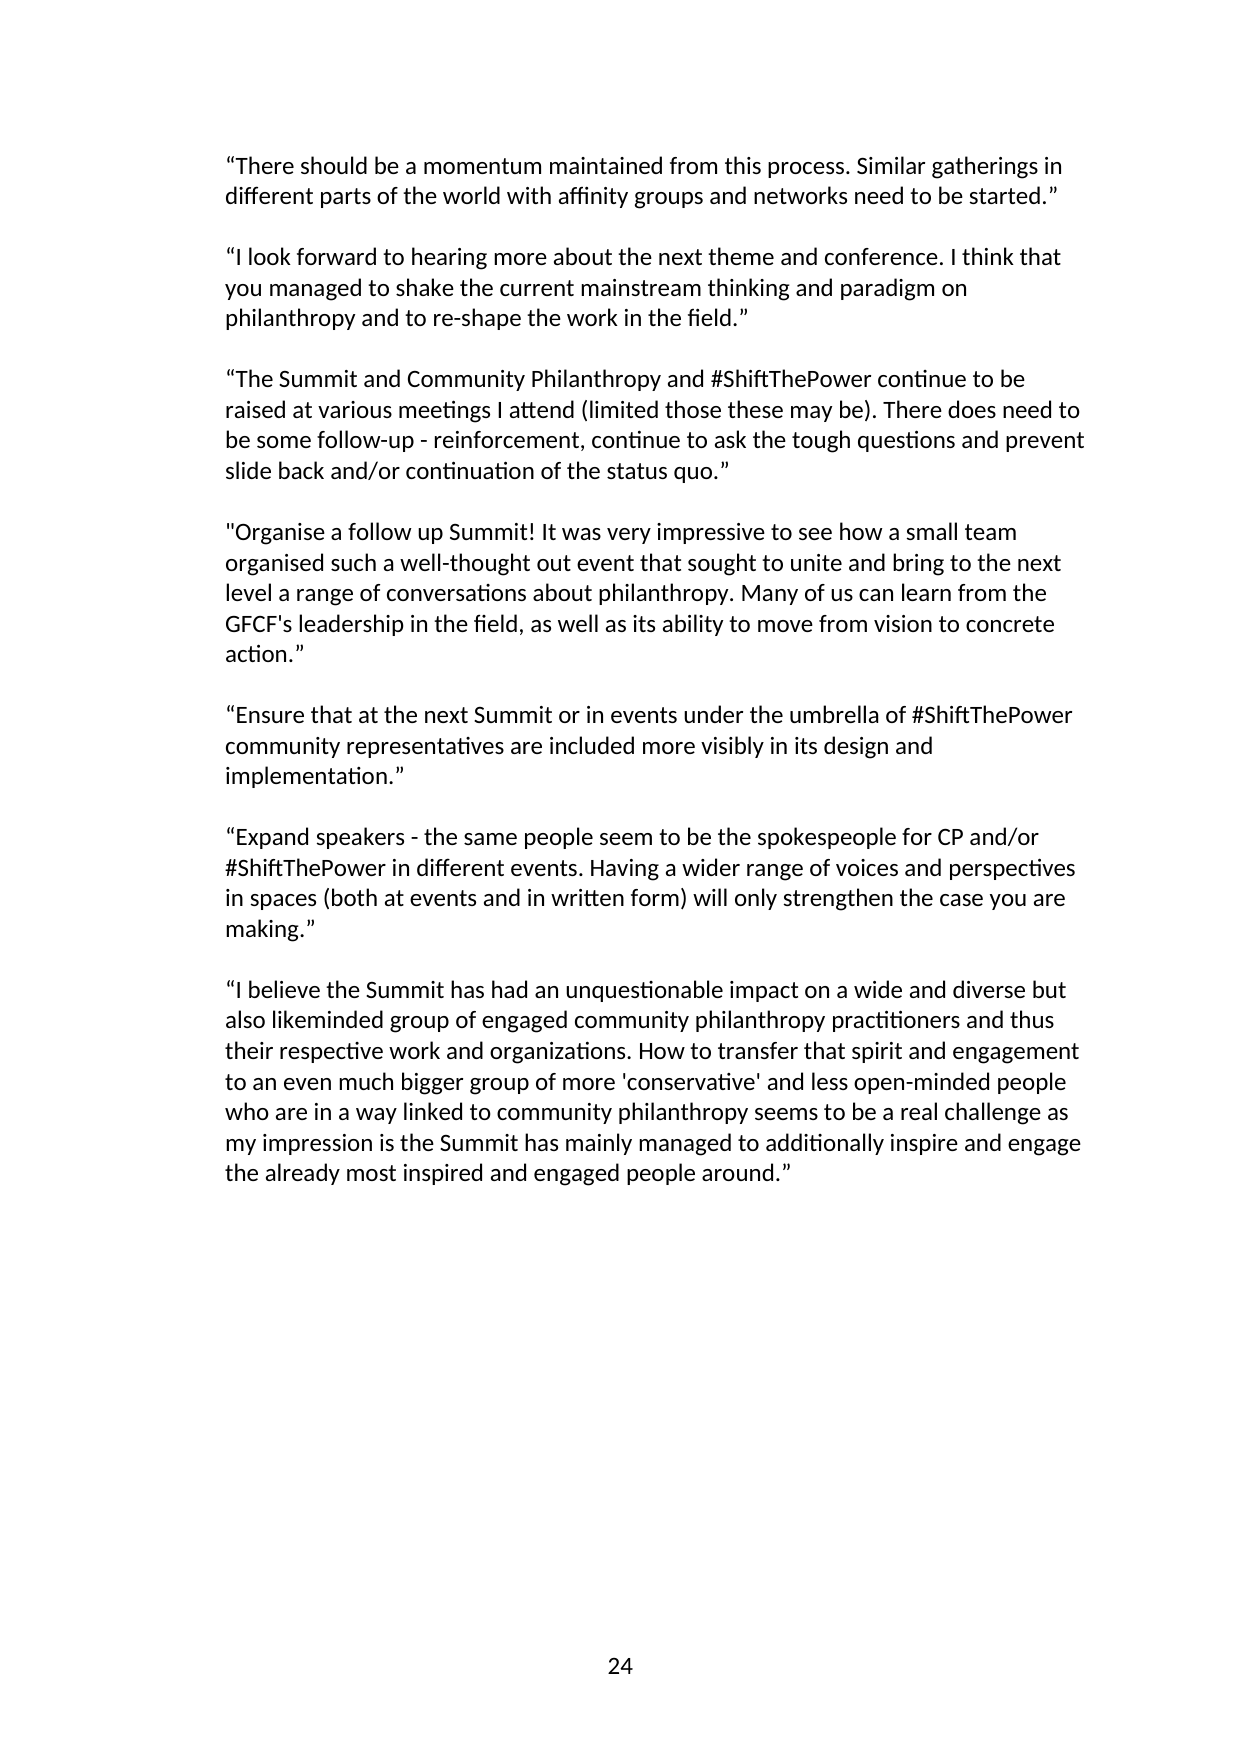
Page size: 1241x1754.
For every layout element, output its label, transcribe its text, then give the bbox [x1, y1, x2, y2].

text “I believe the Summit has had an unquestionable impact on a wide and diverse but also likeminded group of engaged community philanthropy practitioners and thus their respective work and organizations. How to transfer that spirit and engagement to an even much bigger group of more 'conservative' and less open-minded people who are in a way linked to community philanthropy seems to be a real challenge as my impression is the Summit has mainly managed to additionally inspire and engage the already most inspired and engaged people around.” [225, 974, 1090, 1188]
text “I look forward to hearing more about the next theme and conference. I think that you managed to shake the current mainstream thinking and paradigm on philanthropy and to re-shape the work in the field.” [225, 242, 1090, 333]
text "Organise a follow up Summit! It was very impressive to see how a small team organised such a well-thought out event that sought to unite and bring to the next level a range of conversations about philanthropy. Many of us can learn from the GFCF's leadership in the field, as well as its ability to move from vision to concrete action.” [225, 516, 1090, 669]
text “The Summit and Community Philanthropy and #ShiftThePower continue to be raised at various meetings I attend (limited those these may be). There does need to be some follow-up - reinforcement, continue to ask the tough questions and prevent slide back and/or continuation of the status quo.” [225, 364, 1090, 486]
text “Ensure that at the next Summit or in events under the umbrella of #ShiftThePower community representatives are included more visibly in its design and implementation.” [225, 699, 1090, 791]
text “There should be a momentum maintained from this process. Similar gatherings in different parts of the world with affinity groups and networks need to be started.” [225, 150, 1090, 242]
text “Expand speakers - the same people seem to be the spokespeople for CP and/or #ShiftThePower in different events. Having a wider range of voices and perspectives in spaces (both at events and in written form) will only strengthen the case you are making.” [225, 821, 1090, 943]
